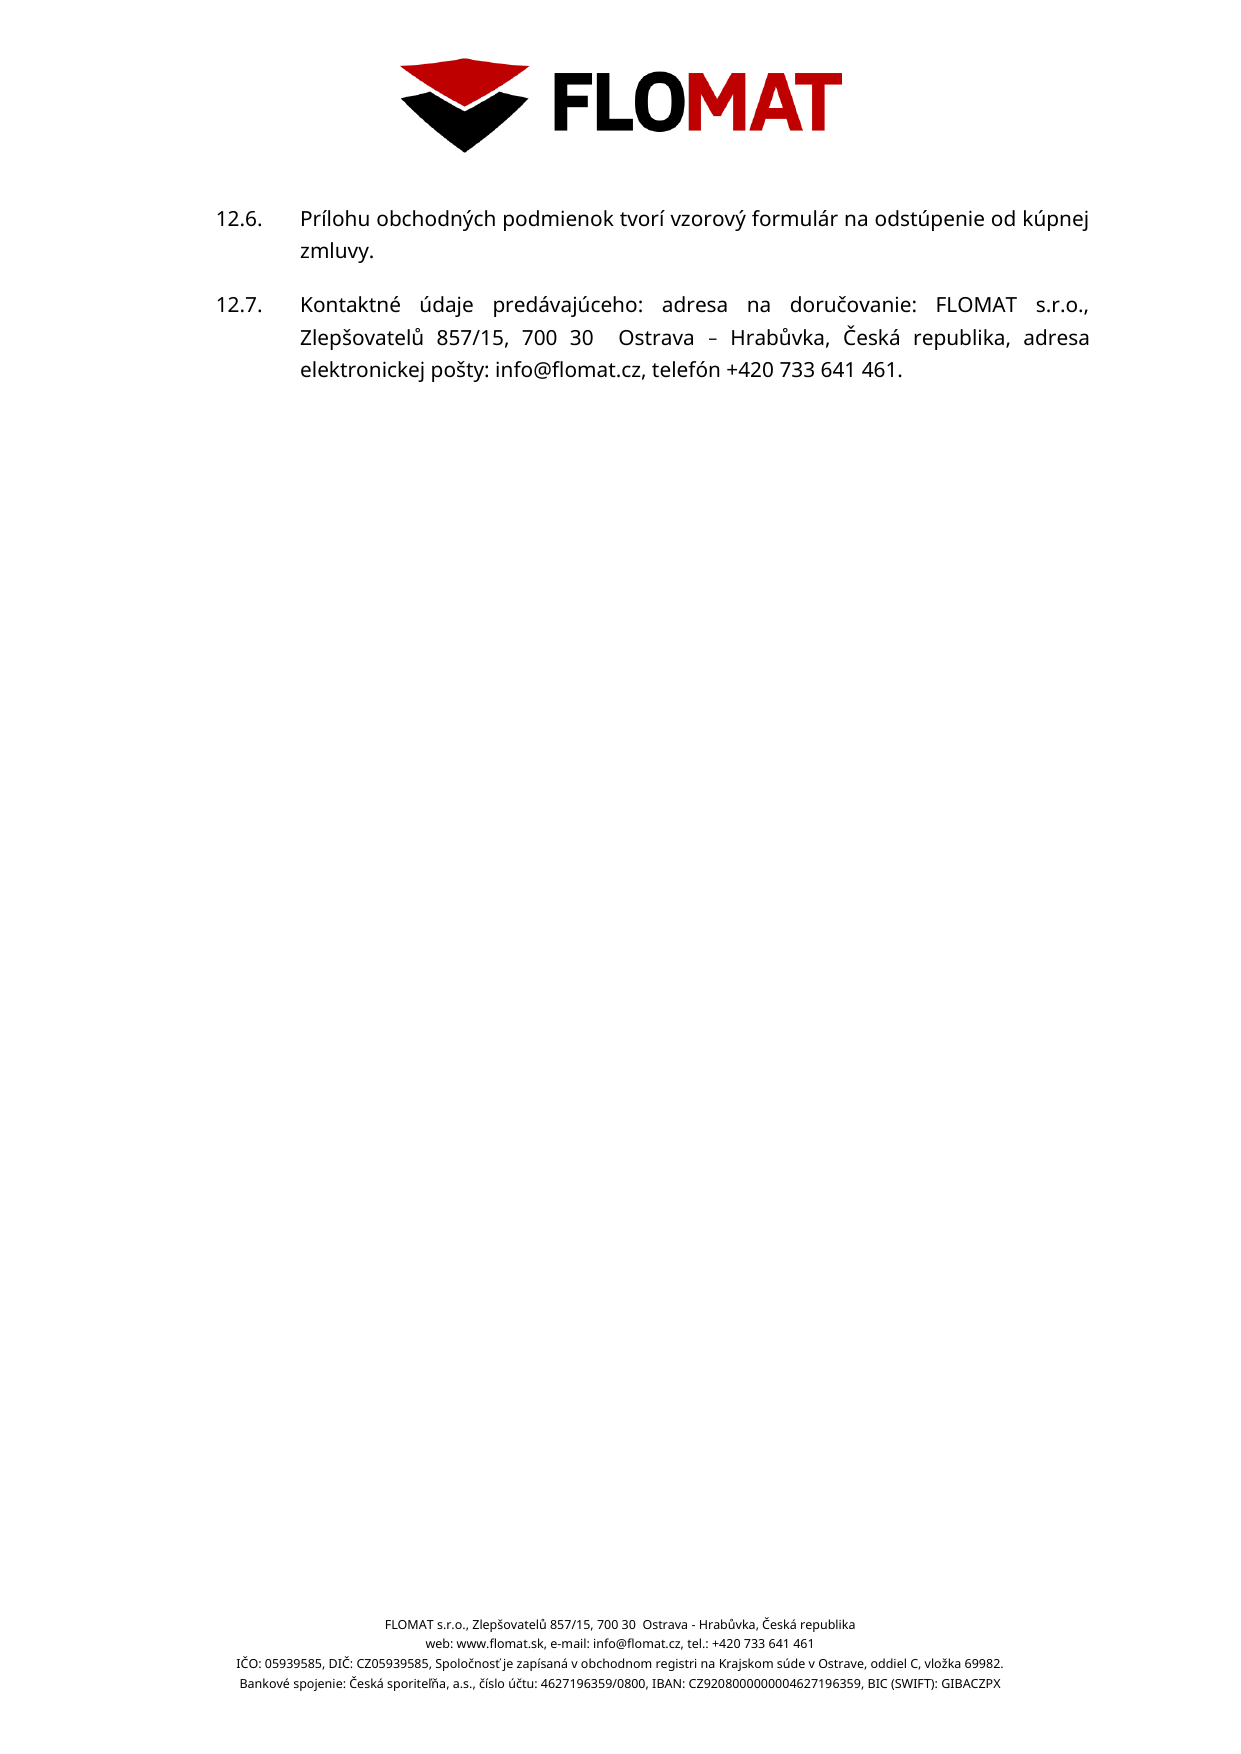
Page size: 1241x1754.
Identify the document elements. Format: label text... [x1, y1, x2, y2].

list Kontaktné údaje predávajúceho: adresa na doručovanie: FLOMAT s.r.o., Zlepšovatelů 857/15, 700 30 Ostrava ‒ Hrabůvka, Česká republika, adresa elektronickej pošty: info@flomat.cz, telefón +420 733 641 461. [262, 290, 1090, 384]
list Prílohu obchodných podmienok tvorí vzorový formulár na odstúpenie od kúpnej zmluvy. [262, 204, 1090, 265]
picture [336, 8, 904, 201]
